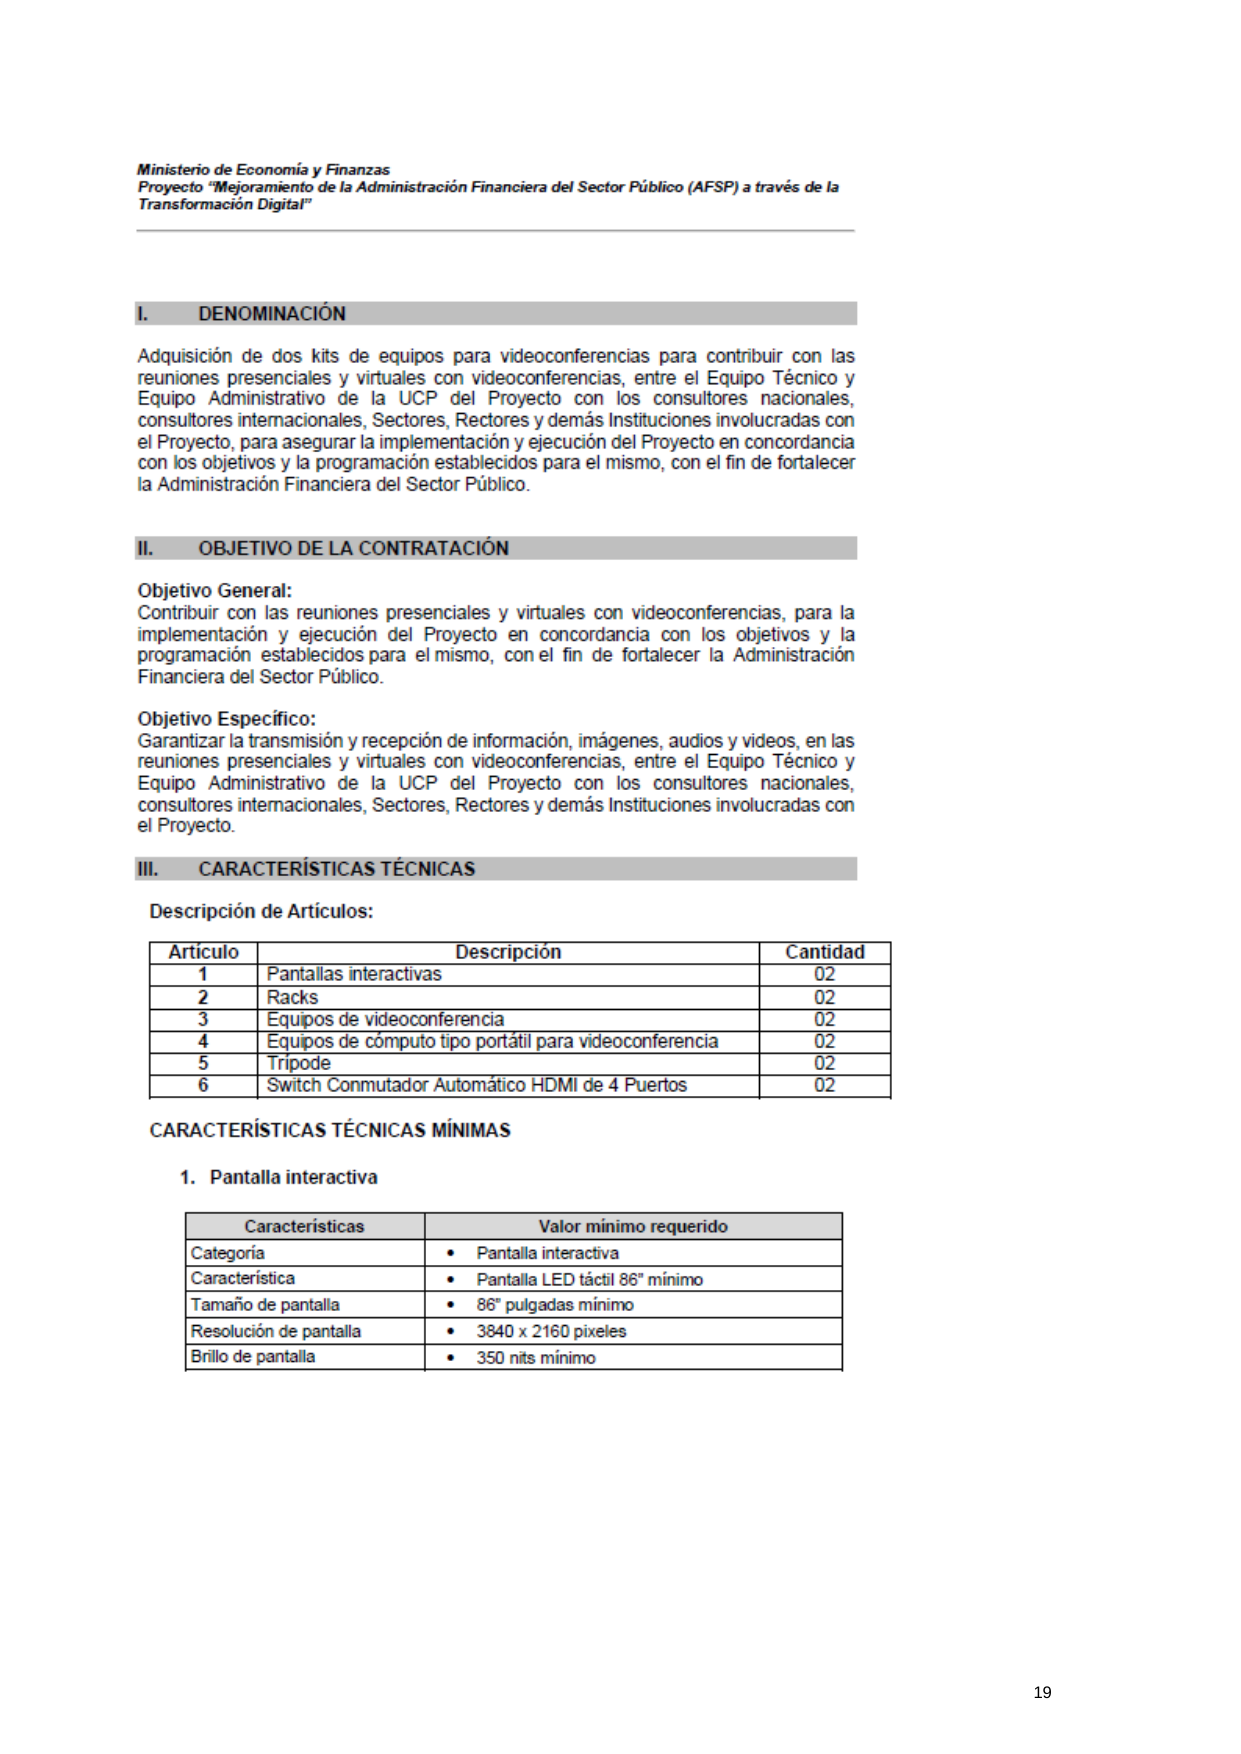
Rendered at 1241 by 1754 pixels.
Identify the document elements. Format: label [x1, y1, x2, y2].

picture [118, 147, 931, 1422]
